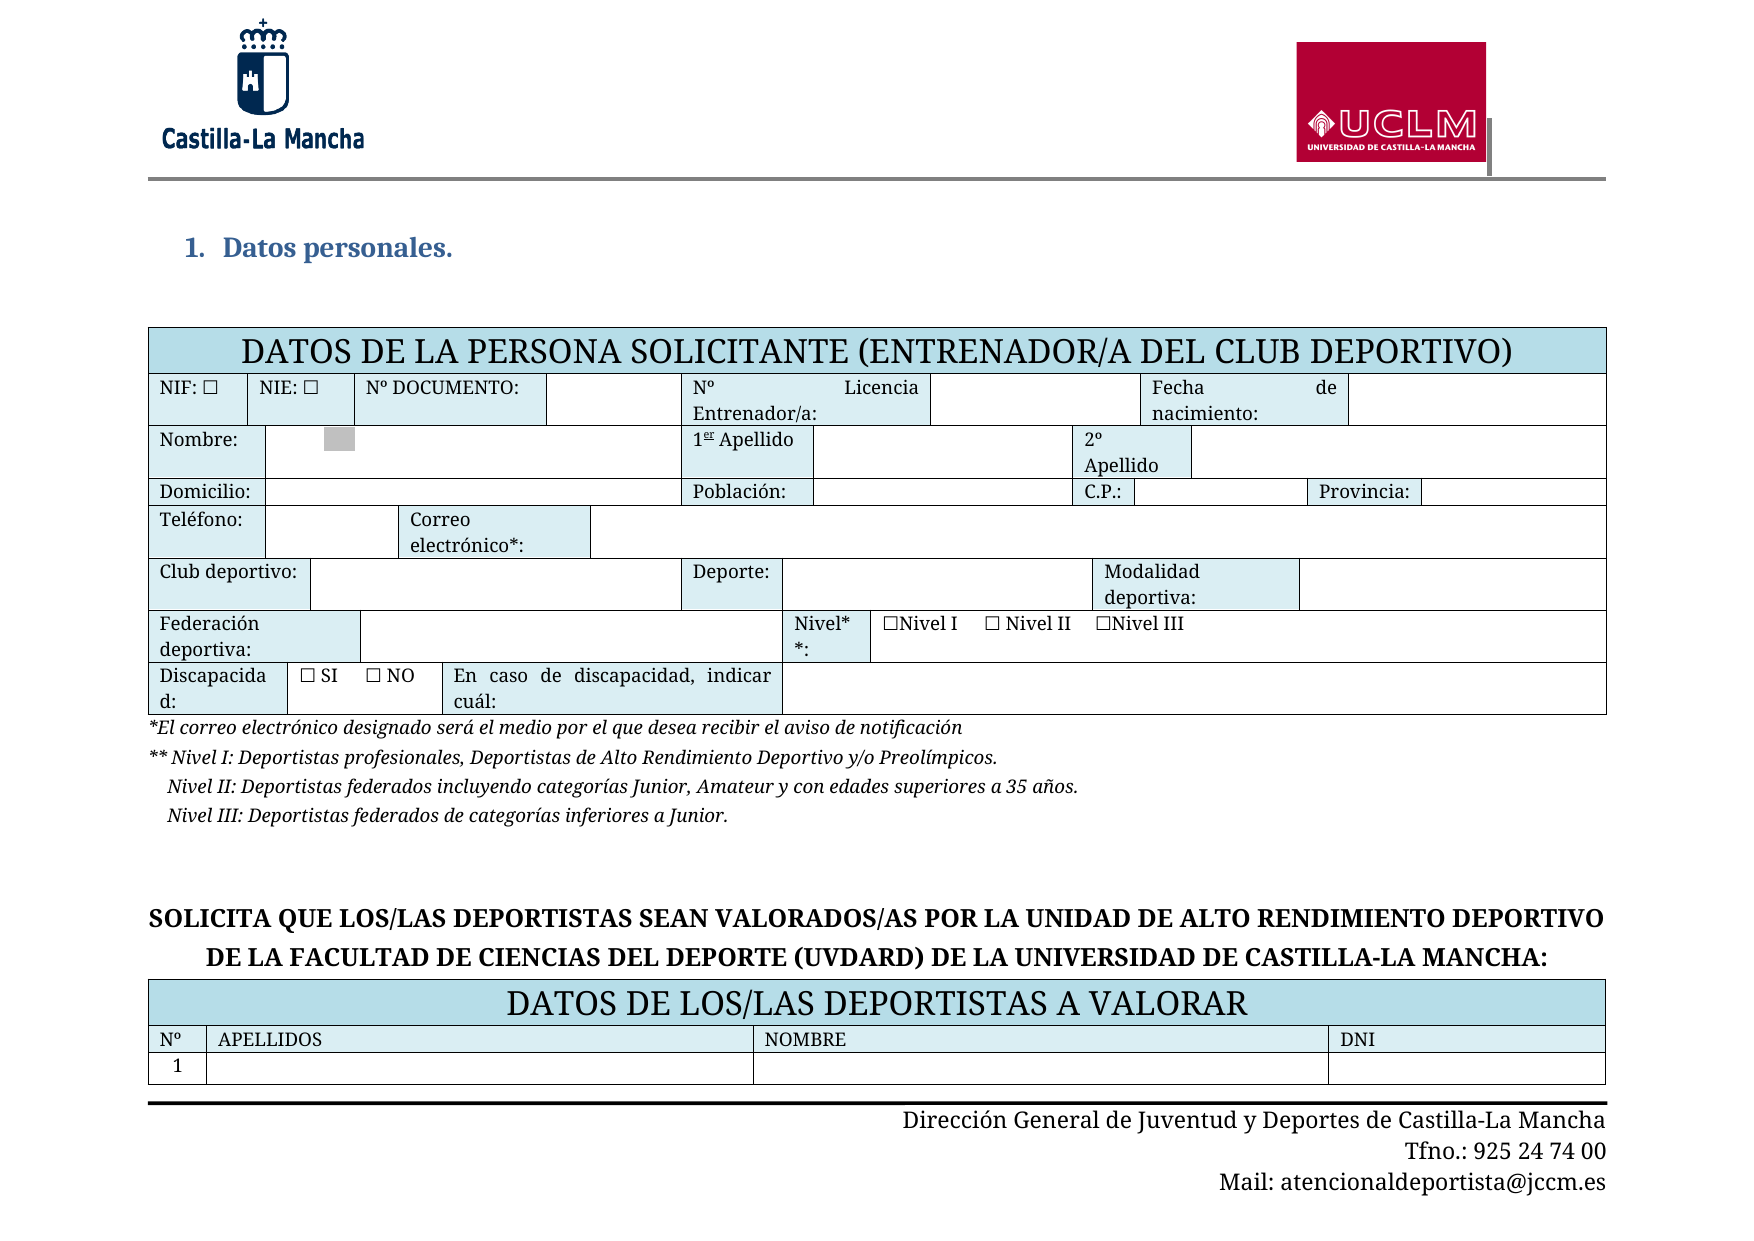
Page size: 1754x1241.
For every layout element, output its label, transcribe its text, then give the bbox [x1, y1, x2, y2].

table_cell Nº DOCUMENTO: [355, 374, 546, 425]
table_cell [207, 1053, 753, 1084]
table_cell Provincia: [1308, 479, 1421, 505]
subtitle Datos personales. [185, 231, 1606, 265]
table_cell [266, 479, 681, 505]
table_cell Nombre: [149, 426, 265, 477]
table_cell APELLIDOS [207, 1026, 753, 1052]
table_cell NO [354, 663, 442, 714]
table_cell Deporte: [682, 559, 782, 609]
table_cell [1192, 426, 1606, 477]
table_cell [266, 506, 398, 557]
table_cell Federación deportiva: [149, 611, 360, 662]
table_cell Nivel**: [783, 611, 870, 662]
table_cell NIF: [149, 374, 247, 425]
text Nivel II: Deportistas federados incluyendo categorías Junior, Amateur y con edades superiores a 35 años. [148, 773, 1606, 799]
table_cell Modalidad deportiva: [1093, 559, 1299, 609]
table_cell Nº [149, 1026, 206, 1052]
table_cell Nivel I [871, 611, 973, 662]
table_cell [1329, 1053, 1605, 1084]
table_cell Domicilio: [149, 479, 265, 505]
table_cell DNI [1329, 1026, 1605, 1052]
table_cell Nivel III [1084, 611, 1606, 662]
picture [162, 18, 364, 149]
table_cell 1er Apellido [682, 426, 813, 477]
table_cell [1349, 374, 1606, 425]
text SOLICITA QUE LOS/LAS DEPORTISTAS SEAN VALORADOS/AS POR LA UNIDAD DE ALTO RENDIMIENTO DEPORTIVO DE LA FACULTAD DE CIENCIAS DEL DEPORTE (UVDARD) DE LA UNIVERSIDAD DE CASTILLA-LA MANCHA: [148, 900, 1606, 973]
table_cell NOMBRE [754, 1026, 1328, 1052]
table_cell [361, 611, 782, 662]
table_cell [814, 426, 1072, 477]
table_cell [814, 479, 1072, 505]
table_cell SI [288, 663, 353, 714]
text *El correo electrónico designado será el medio por el que desea recibir el aviso de notificación [148, 715, 1606, 740]
table_cell [311, 559, 681, 609]
table_cell 1 [149, 1053, 206, 1084]
table_cell [1300, 559, 1606, 609]
table_cell Nº Licencia Entrenador/a: [682, 374, 930, 425]
table_cell [547, 374, 681, 425]
picture [1296, 42, 1487, 162]
table_cell Club deportivo: [149, 559, 310, 609]
table_cell 2º Apellido [1073, 426, 1191, 477]
table_cell Teléfono: [149, 506, 265, 557]
table_cell Discapacidad: [149, 663, 287, 714]
table_cell [783, 559, 1092, 609]
table_cell Población: [682, 479, 813, 505]
table_cell NIE: [248, 374, 354, 425]
table_cell C.P.: [1073, 479, 1134, 505]
table_cell Nivel II [973, 611, 1083, 662]
table_cell Correo electrónico*: [399, 506, 590, 557]
table_cell [591, 506, 1606, 557]
table_header DATOS DE LOS/LAS DEPORTISTAS A VALORAR [149, 980, 1605, 1025]
table_cell [754, 1053, 1328, 1084]
text Nivel III: Deportistas federados de categorías inferiores a Junior. [148, 802, 1606, 828]
table_cell [1422, 479, 1606, 505]
table_cell [1135, 479, 1307, 505]
table_cell [266, 426, 681, 477]
table_cell Fecha de nacimiento: [1141, 374, 1348, 425]
table_cell En caso de discapacidad, indicar cuál: [443, 663, 782, 714]
table_cell [931, 374, 1140, 425]
text ** Nivel I: Deportistas profesionales, Deportistas de Alto Rendimiento Deportivo y/o Preolímpicos. [148, 744, 1606, 769]
table_header DATOS DE LA PERSONA SOLICITANTE (ENTRENADOR/A DEL CLUB DEPORTIVO) [149, 328, 1606, 373]
table_cell [783, 663, 1606, 714]
